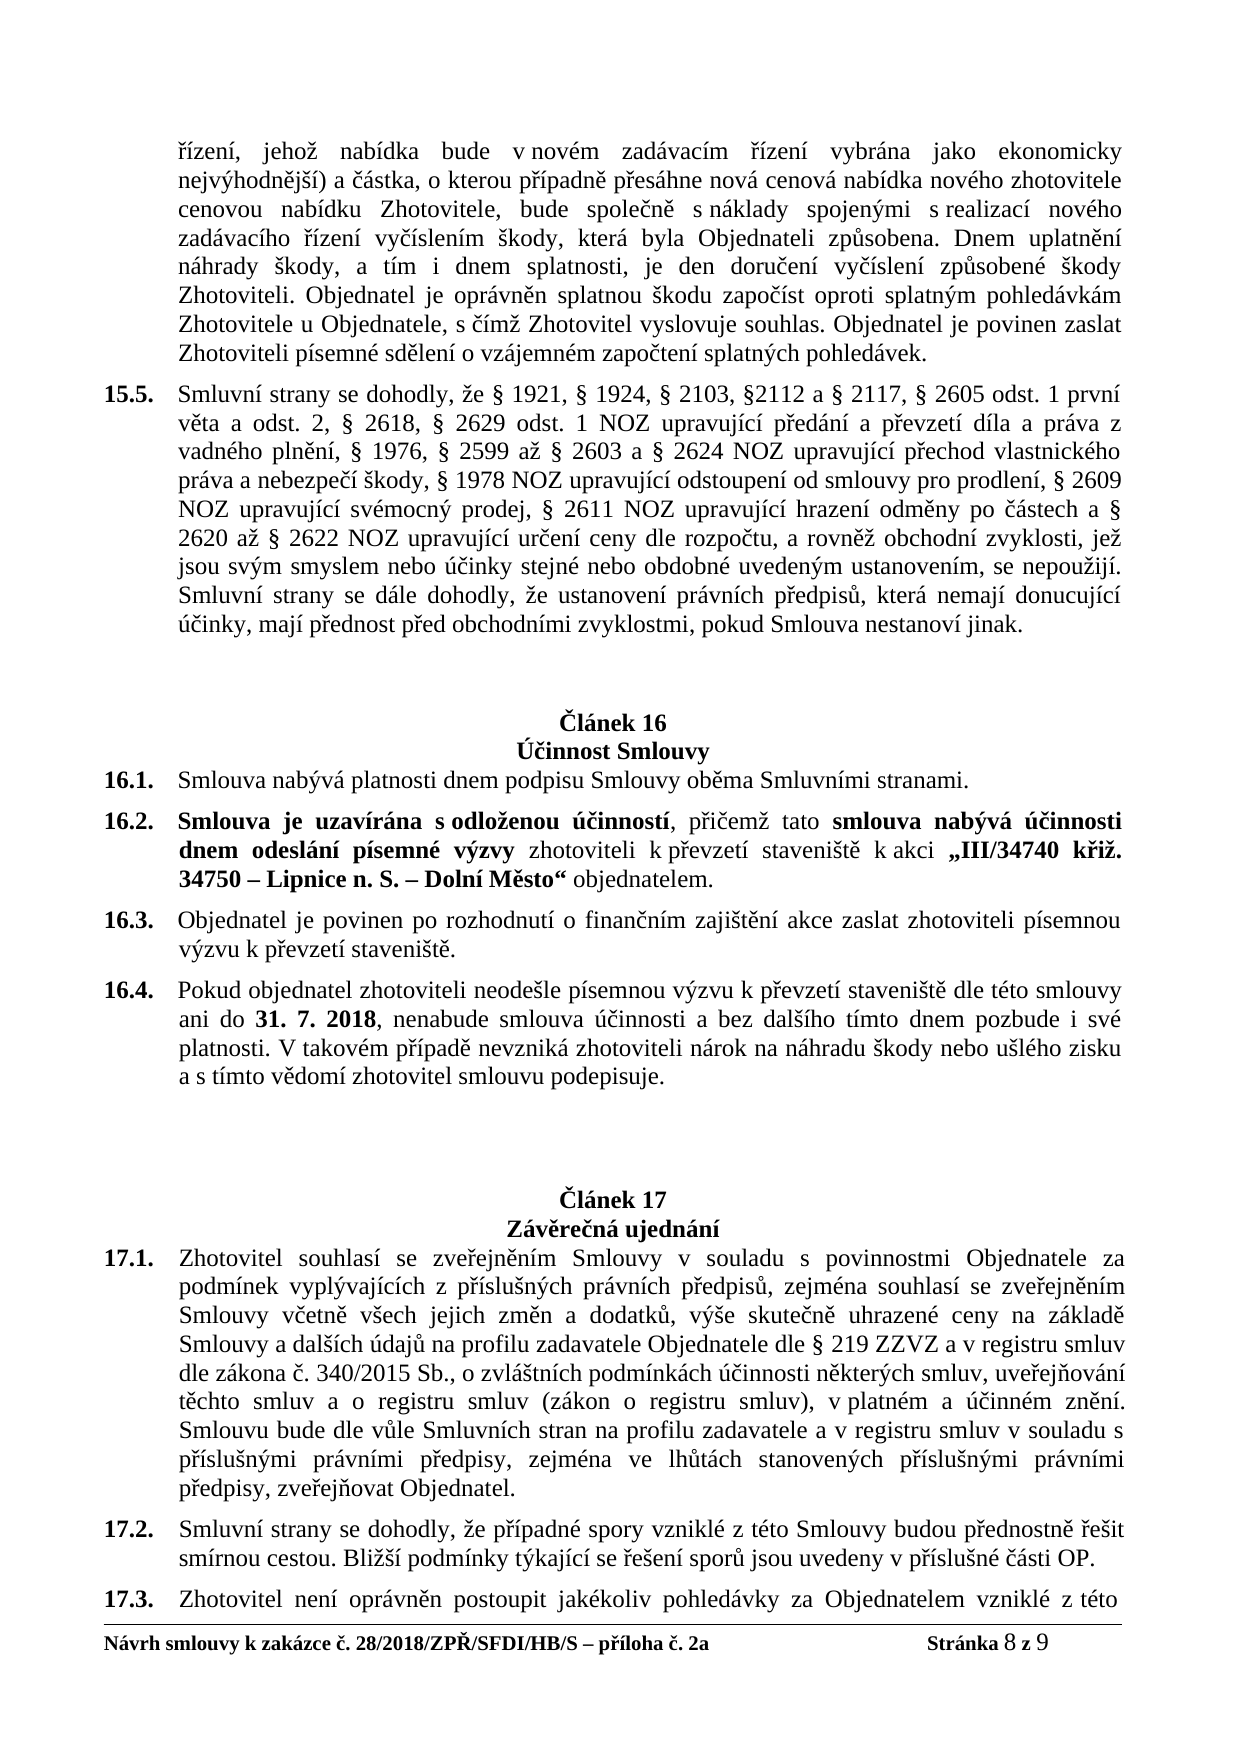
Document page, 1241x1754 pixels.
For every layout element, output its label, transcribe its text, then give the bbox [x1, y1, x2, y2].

list Smluvní strany se dohodly, že případné spory vzniklé z této Smlouvy budou přednostně řešit smírnou cestou. Bližší podmínky týkající se řešení sporů jsou uvedeny v příslušné části OP. [103, 1514, 1126, 1571]
list Zhotovitel souhlasí se zveřejněním Smlouvy v souladu s povinnostmi Objednatele za podmínek vyplývajících z příslušných právních předpisů, zejména souhlasí se zveřejněním Smlouvy včetně všech jejich změn a dodatků, výše skutečně uhrazené ceny na základě Smlouvy a dalších údajů na profilu zadavatele Objednatele dle § 219 ZZVZ a v registru smluv dle zákona č. 340/2015 Sb., o zvláštních podmínkách účinnosti některých smluv, uveřejňování těchto smluv a o registru smluv (zákon o registru smluv), v platném a účinném znění. Smlouvu bude dle vůle Smluvních stran na profilu zadavatele a v registru smluv v souladu s příslušnými právními předpisy, zejména ve lhůtách stanovených příslušnými právními předpisy, zveřejňovat Objednatel. [103, 1243, 1126, 1501]
list Objednatel je povinen po rozhodnutí o finančním zajištění akce zaslat zhotoviteli písemnou výzvu k převzetí staveniště. [103, 905, 1122, 963]
text Účinnost Smlouvy [103, 736, 1122, 765]
text Článek 16 [103, 708, 1122, 736]
list Pokud objednatel zhotoviteli neodešle písemnou výzvu k převzetí staveniště dle této smlouvy ani do 31. 7. 2018, nenabude smlouva účinnosti a bez dalšího tímto dnem pozbude i své platnosti. V takovém případě nevzniká zhotoviteli nárok na náhradu škody nebo ušlého zisku a s tímto vědomí zhotovitel smlouvu podepisuje. [103, 975, 1122, 1090]
list Smlouva je uzavírána s odloženou účinností, přičemž tato smlouva nabývá účinnosti dnem odeslání písemné výzvy zhotoviteli k převzetí staveniště k akci „III/34740 křiž. 34750 – Lipnice n. S. – Dolní Město“ objednatelem. [103, 806, 1122, 893]
text Článek 17 [103, 1185, 1122, 1214]
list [103, 136, 1122, 366]
list Smlouva nabývá platnosti dnem podpisu Smlouvy oběma Smluvními stranami. [103, 765, 1122, 794]
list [103, 1584, 1118, 1613]
list Smluvní strany se dohodly, že § 1921, § 1924, § 2103, §2112 a § 2117, § 2605 odst. 1 první věta a odst. 2, § 2618, § 2629 odst. 1 NOZ upravující předání a převzetí díla a práva z vadného plnění, § 1976, § 2599 až § 2603 a § 2624 NOZ upravující přechod vlastnického práva a nebezpečí škody, § 1978 NOZ upravující odstoupení od smlouvy pro prodlení, § 2609 NOZ upravující svémocný prodej, § 2611 NOZ upravující hrazení odměny po částech a § 2620 až § 2622 NOZ upravující určení ceny dle rozpočtu, a rovněž obchodní zvyklosti, jež jsou svým smyslem nebo účinky stejné nebo obdobné uvedeným ustanovením, se nepoužijí. Smluvní strany se dále dohodly, že ustanovení právních předpisů, která nemají donucující účinky, mají přednost před obchodními zvyklostmi, pokud Smlouva nestanoví jinak. [103, 379, 1122, 638]
text Závěrečná ujednání [103, 1214, 1122, 1243]
